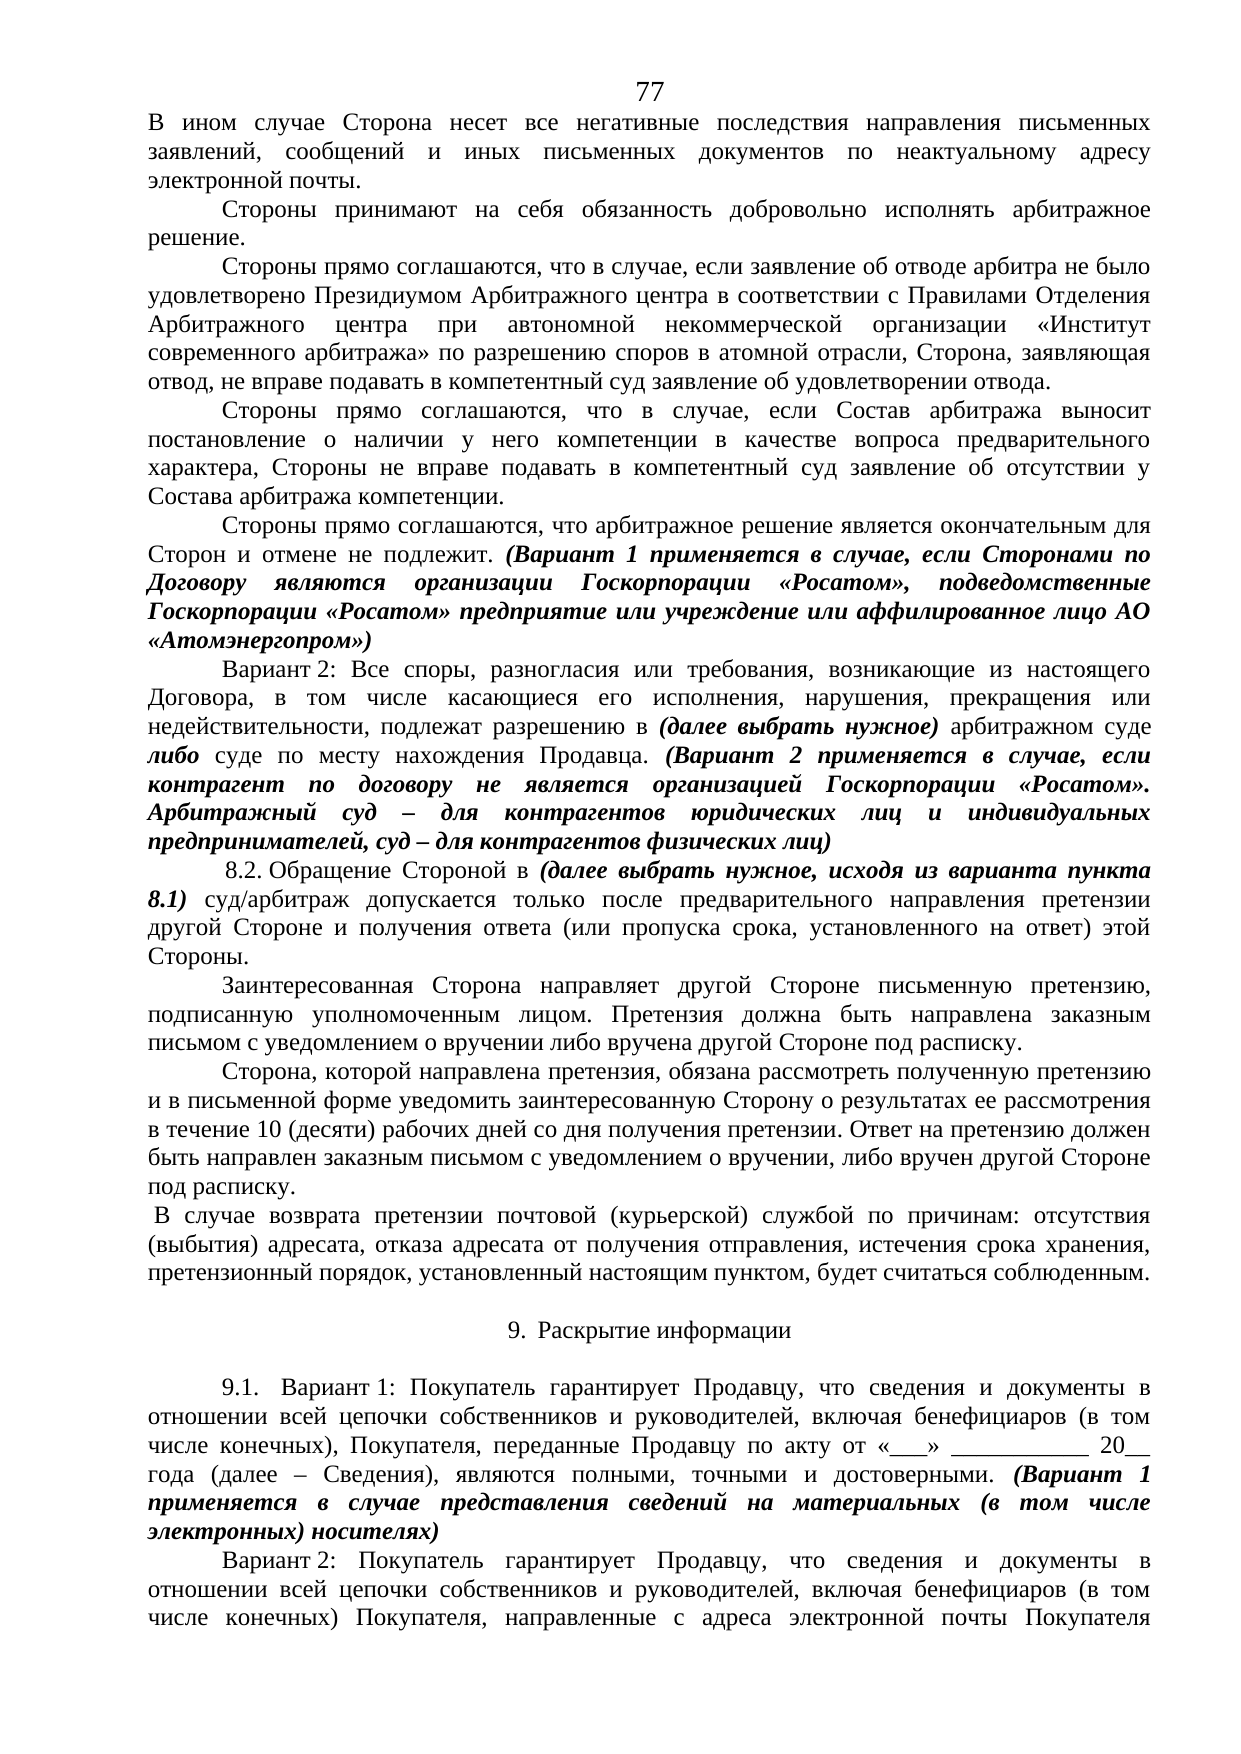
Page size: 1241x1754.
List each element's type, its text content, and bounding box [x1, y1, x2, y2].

text Сторона, которой направлена претензия, обязана рассмотреть полученную претензию и в письменной форме уведомить заинтересованную Сторону о результатах ее рассмотрения в течение 10 (десяти) рабочих дней со дня получения претензии. Ответ на претензию должен быть направлен заказным письмом с уведомлением о вручении, либо вручен другой Стороне под расписку. [148, 1056, 1152, 1200]
list Вариант 1: Покупатель гарантирует Продавцу, что сведения и документы в отношении всей цепочки собственников и руководителей, включая бенефициаров (в том числе конечных), Покупателя, переданные Продавцу по акту от «___» ___________ 20__ года (далее – Сведения), являются полными, точными и достоверными. (Вариант 1 применяется в случае представления сведений на материальных (в том числе электронных) носителях) [148, 1372, 1152, 1545]
text Стороны прямо соглашаются, что в случае, если Состав арбитража выносит постановление о наличии у него компетенции в качестве вопроса предварительного характера, Стороны не вправе подавать в компетентный суд заявление об отсутствии у Состава арбитража компетенции. [148, 395, 1152, 510]
text 8.2. Обращение Стороной в (далее выбрать нужное, исходя из варианта пункта 8.1) суд/арбитраж допускается только после предварительного направления претензии другой Стороне и получения ответа (или пропуска срока, установленного на ответ) этой Стороны. [148, 855, 1152, 970]
list Раскрытие информации [148, 1315, 1152, 1344]
text Стороны принимают на себя обязанность добровольно исполнять арбитражное решение. [148, 194, 1152, 251]
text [148, 1545, 1152, 1631]
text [148, 107, 1152, 194]
text Стороны прямо соглашаются, что арбитражное решение является окончательным для Сторон и отмене не подлежит. (Вариант 1 применяется в случае, если Сторонами по Договору являются организации Госкорпорации «Росатом», подведомственные Госкорпорации «Росатом» предприятие или учреждение или аффилированное лицо АО «Атомэнергопром») [148, 510, 1152, 654]
text Вариант 2: Все споры, разногласия или требования, возникающие из настоящего Договора, в том числе касающиеся его исполнения, нарушения, прекращения или недействительности, подлежат разрешению в (далее выбрать нужное) арбитражном суде либо суде по месту нахождения Продавца. (Вариант 2 применяется в случае, если контрагент по договору не является организацией Госкорпорации «Росатом». Арбитражный суд – для контрагентов юридических лиц и индивидуальных предпринимателей, суд – для контрагентов физических лиц) [148, 654, 1152, 855]
text Заинтересованная Сторона направляет другой Стороне письменную претензию, подписанную уполномоченным лицом. Претензия должна быть направлена заказным письмом с уведомлением о вручении либо вручена другой Стороне под расписку. [148, 970, 1152, 1056]
text Стороны прямо соглашаются, что в случае, если заявление об отводе арбитра не было удовлетворено Президиумом Арбитражного центра в соответствии с Правилами Отделения Арбитражного центра при автономной некоммерческой организации «Институт современного арбитража» по разрешению споров в атомной отрасли, Сторона, заявляющая отвод, не вправе подавать в компетентный суд заявление об удовлетворении отвода. [148, 251, 1152, 395]
text В случае возврата претензии почтовой (курьерской) службой по причинам: отсутствия (выбытия) адресата, отказа адресата от получения отправления, истечения срока хранения, претензионный порядок, установленный настоящим пунктом, будет считаться соблюденным. [148, 1200, 1152, 1286]
